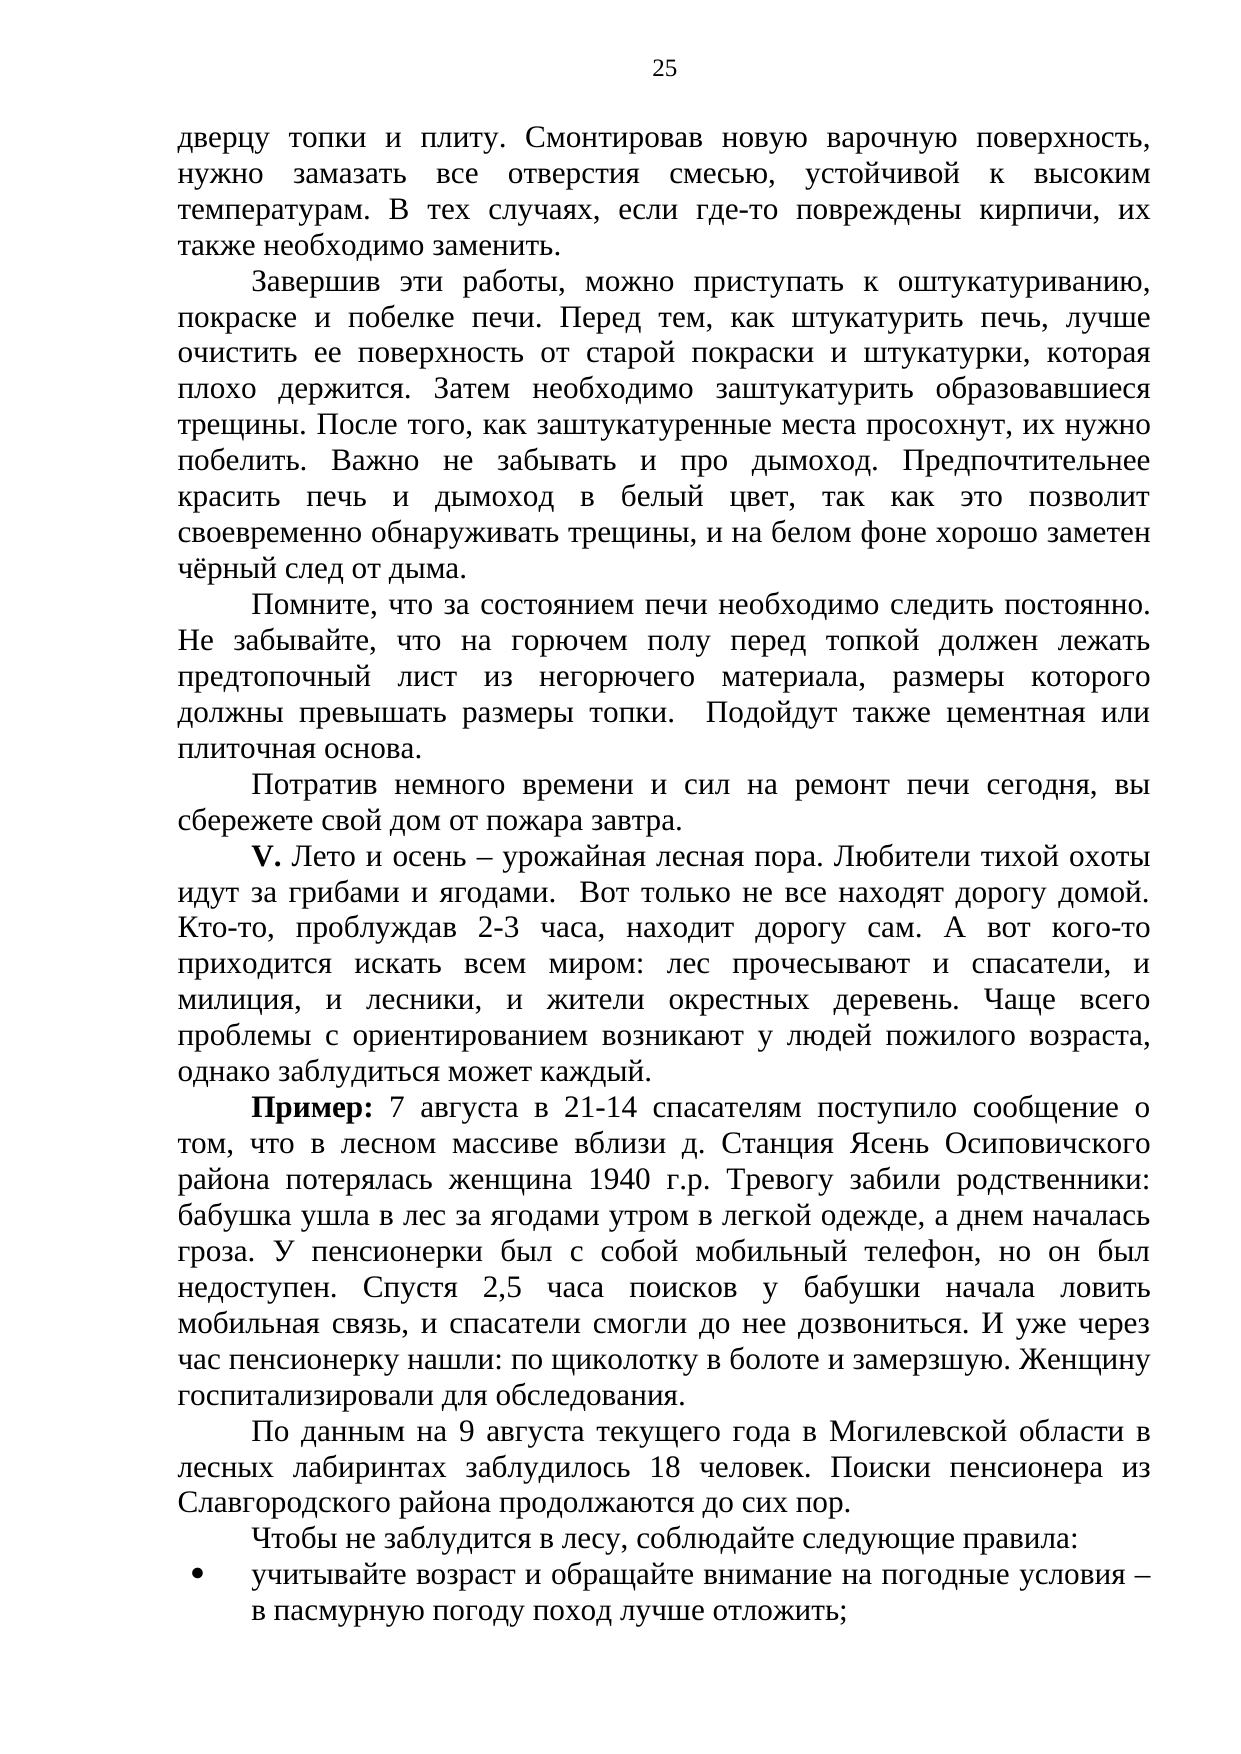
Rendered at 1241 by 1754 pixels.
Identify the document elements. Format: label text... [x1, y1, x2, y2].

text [177, 118, 1152, 262]
text Потратив немного времени и сил на ремонт печи сегодня, вы сбережете свой дом от пожара завтра. [177, 765, 1152, 837]
text V. Лето и осень – урожайная лесная пора. Любители тихой охоты идут за грибами и ягодами. Вот только не все находят дорогу домой. Кто-то, проблуждав 2-3 часа, находит дорогу сам. А вот кого-то приходится искать всем миром: лес прочесывают и спасатели, и милиция, и лесники, и жители окрестных деревень. Чаще всего проблемы с ориентированием возникают у людей пожилого возраста, однако заблудиться может каждый. [177, 837, 1152, 1088]
text Помните, что за состоянием печи необходимо следить постоянно. Не забывайте, что на горючем полу перед топкой должен лежать предтопочный лист из негорючего материала, размеры которого должны превышать размеры топки. Подойдут также цементная или плиточная основа. [177, 585, 1152, 765]
text Завершив эти работы, можно приступать к оштукатуриванию, покраске и побелке печи. Перед тем, как штукатурить печь, лучше очистить ее поверхность от старой покраски и штукатурки, которая плохо держится. Затем необходимо заштукатурить образовавшиеся трещины. После того, как заштукатуренные места просохнут, их нужно побелить. Важно не забывать и про дымоход. Предпочтительнее красить печь и дымоход в белый цвет, так как это позволит своевременно обнаруживать трещины, и на белом фоне хорошо заметен чёрный след от дыма. [177, 262, 1152, 585]
text По данным на 9 августа текущего года в Могилевской области в лесных лабиринтах заблудилось 18 человек. Поиски пенсионера из Славгородского района продолжаются до сих пор. [177, 1412, 1152, 1520]
list учитывайте возраст и обращайте внимание на погодные условия – в пасмурную погоду поход лучше отложить; [192, 1556, 1152, 1627]
text Чтобы не заблудится в лесу, соблюдайте следующие правила: [177, 1520, 1152, 1556]
text Пример: 7 августа в 21-14 спасателям поступило сообщение о том, что в лесном массиве вблизи д. Станция Ясень Осиповичского района потерялась женщина 1940 г.р. Тревогу забили родственники: бабушка ушла в лес за ягодами утром в легкой одежде, а днем началась гроза. У пенсионерки был с собой мобильный телефон, но он был недоступен. Спустя 2,5 часа поисков у бабушки начала ловить мобильная связь, и спасатели смогли до нее дозвониться. И уже через час пенсионерку нашли: по щиколотку в болоте и замерзшую. Женщину госпитализировали для обследования. [177, 1088, 1152, 1412]
